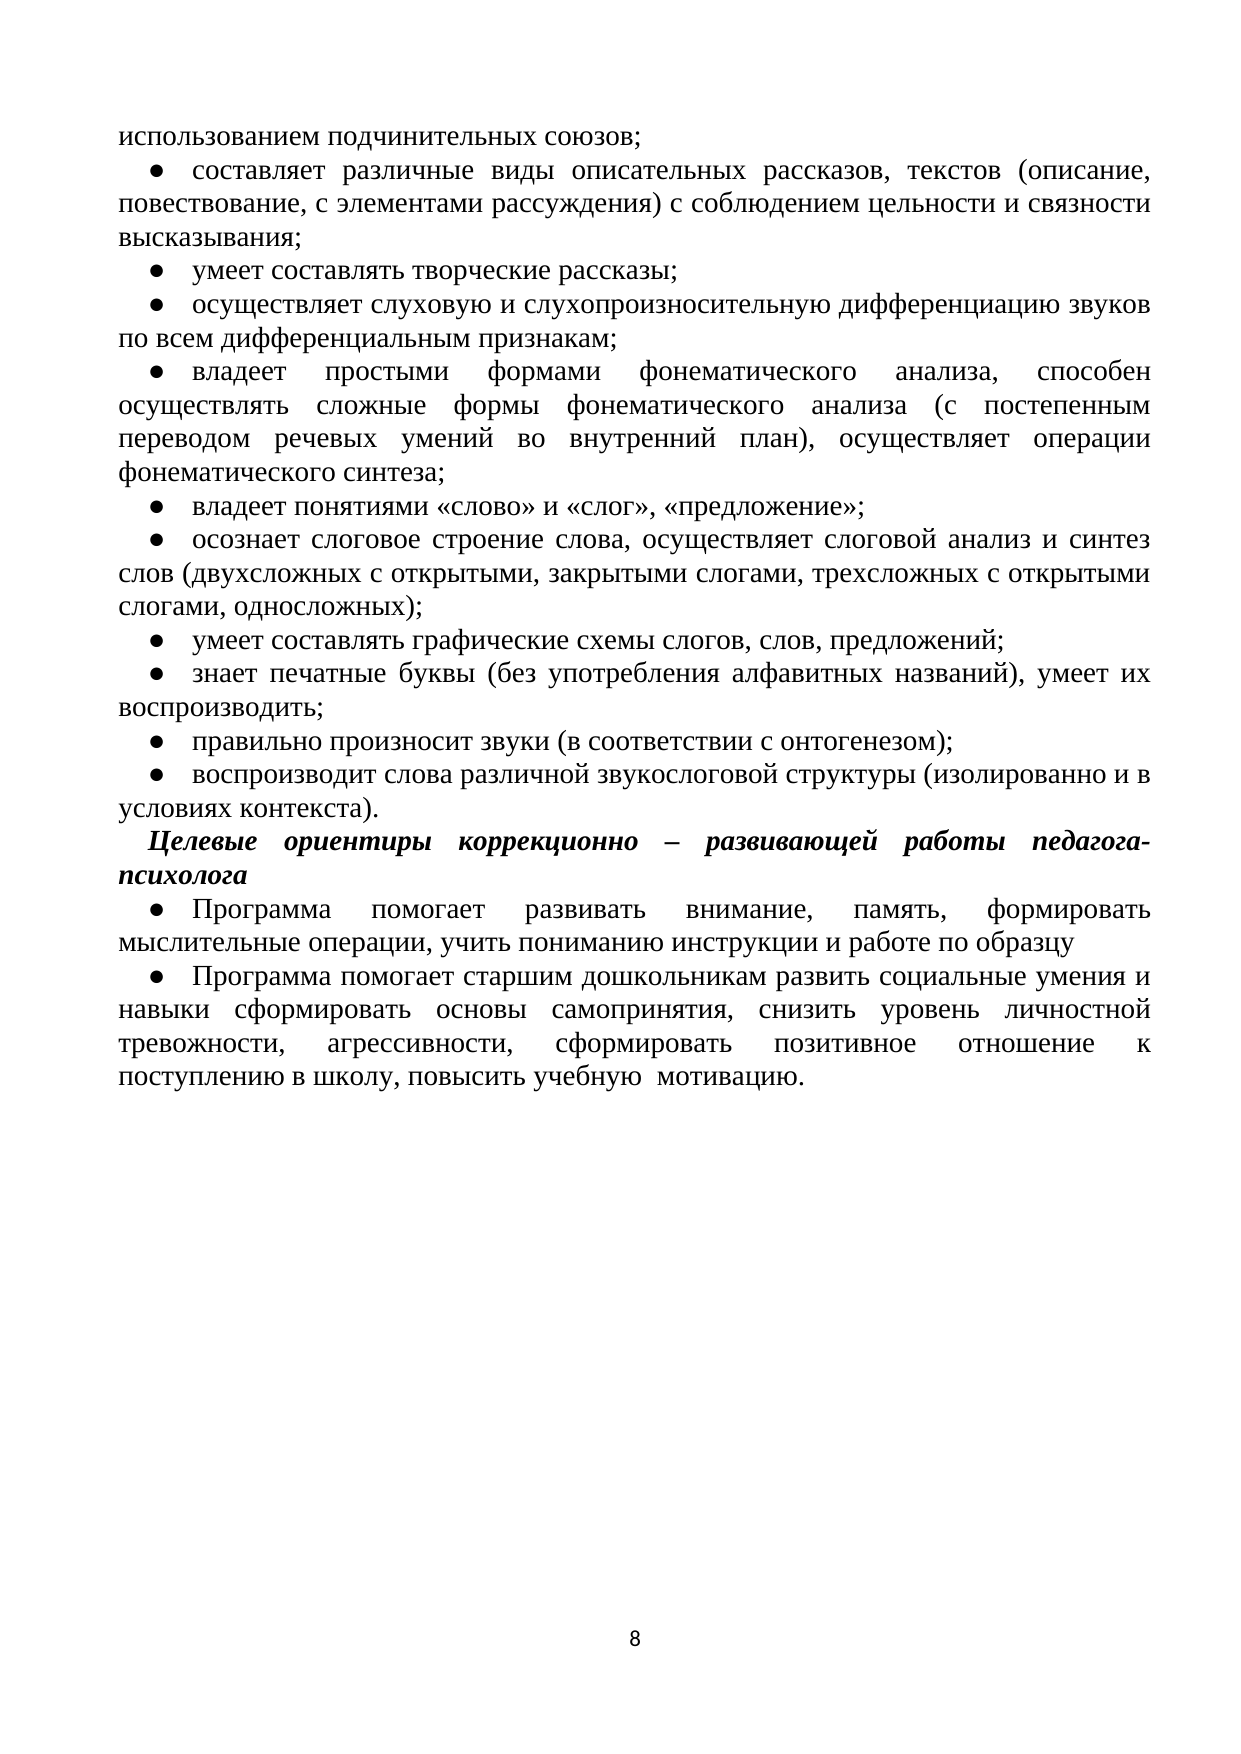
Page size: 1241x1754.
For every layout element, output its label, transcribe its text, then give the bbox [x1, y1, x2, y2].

list владеет понятиями «слово» и «слог», «предложение»; [118, 487, 1152, 521]
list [118, 118, 1152, 152]
list осуществляет слуховую и слухопроизносительную дифференциацию звуков по всем дифференциальным признакам; [118, 286, 1152, 353]
list умеет составлять графические схемы слогов, слов, предложений; [118, 622, 1152, 656]
list Программа помогает старшим дошкольникам развить социальные умения и навыки сформировать основы самопринятия, снизить уровень личностной тревожности, агрессивности, сформировать позитивное отношение к поступлению в школу, повысить учебную мотивацию. [118, 958, 1152, 1092]
list составляет различные виды описательных рассказов, текстов (описание, повествование, с элементами рассуждения) с соблюдением цельности и связности высказывания; [118, 152, 1152, 252]
list воспроизводит слова различной звукослоговой структуры (изолированно и в условиях контекста). [118, 756, 1152, 823]
list знает печатные буквы (без употребления алфавитных названий), умеет их воспроизводить; [118, 656, 1152, 723]
list осознает слоговое строение слова, осуществляет слоговой анализ и синтез слов (двухсложных с открытыми, закрытыми слогами, трехсложных с открытыми слогами, односложных); [118, 521, 1152, 622]
list владеет простыми формами фонематического анализа, способен осуществлять сложные формы фонематического анализа (с постепенным переводом речевых умений во внутренний план), осуществляет операции фонематического синтеза; [118, 353, 1152, 487]
text Целевые ориентиры коррекционно – развивающей работы педагога-психолога [118, 823, 1152, 891]
list умеет составлять творческие рассказы; [118, 252, 1152, 286]
list правильно произносит звуки (в соответствии с онтогенезом); [118, 723, 1152, 756]
list Программа помогает развивать внимание, память, формировать мыслительные операции, учить пониманию инструкции и работе по образцу [118, 891, 1152, 958]
